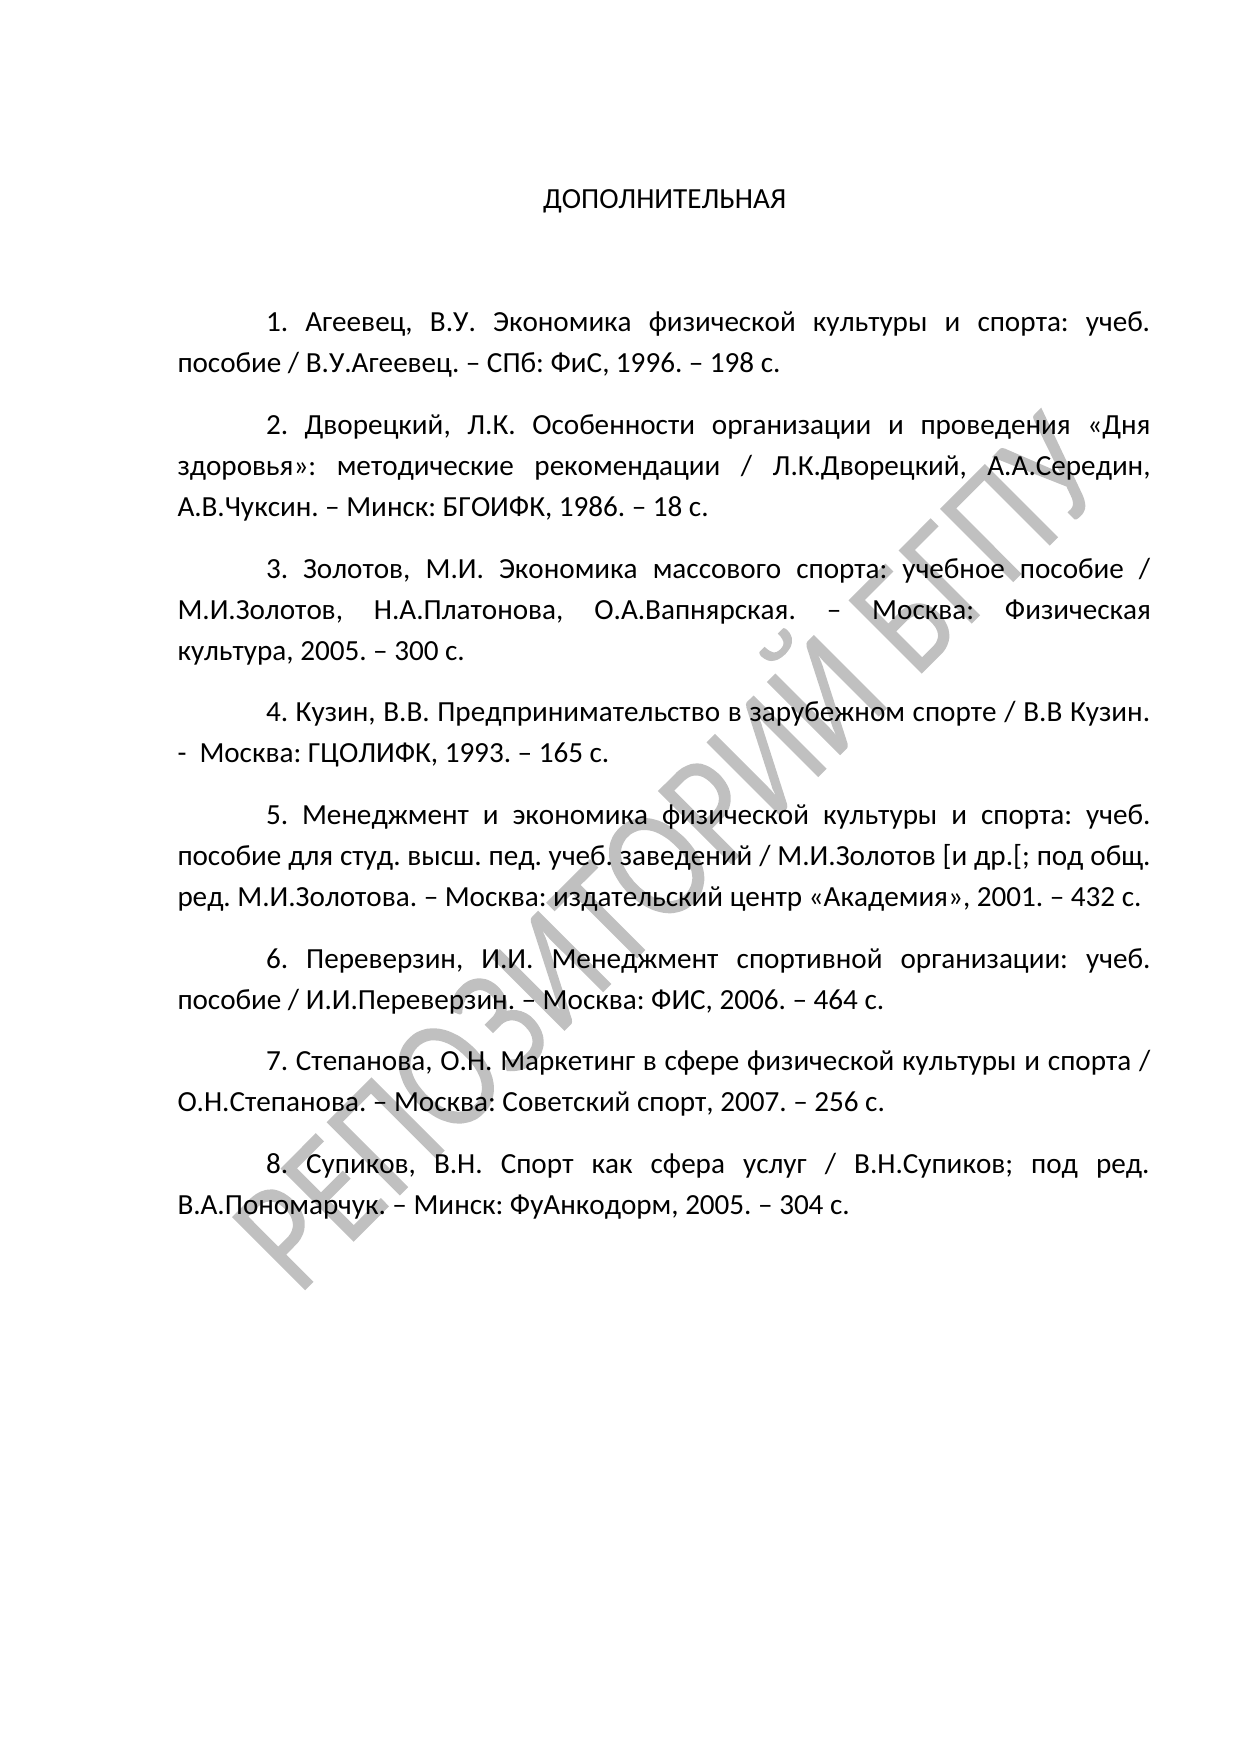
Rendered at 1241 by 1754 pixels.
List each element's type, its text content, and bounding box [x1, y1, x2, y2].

text 5. Менеджмент и экономика физической культуры и спорта: учеб. пособие для студ. высш. пед. учеб. заведений / М.И.Золотов [и др.[; под общ. ред. М.И.Золотова. – Москва: издательский центр «Академия», 2001. – 432 с. [177, 796, 1152, 914]
text 1. Агеевец, В.У. Экономика физической культуры и спорта: учеб. пособие / В.У.Агеевец. – СПб: ФиС, 1996. – 198 с. [177, 303, 1152, 380]
text 7. Степанова, О.Н. Маркетинг в сфере физической культуры и спорта / О.Н.Степанова. – Москва: Советский спорт, 2007. – 256 с. [177, 1042, 1152, 1119]
text 8. Супиков, В.Н. Спорт как сфера услуг / В.Н.Супиков; под ред. В.А.Пономарчук. – Минск: ФуАнкодорм, 2005. – 304 с. [177, 1145, 1152, 1222]
text 6. Переверзин, И.И. Менеджмент спортивной организации: учеб. пособие / И.И.Переверзин. – Москва: ФИС, 2006. – 464 с. [177, 940, 1152, 1016]
text 4. Кузин, В.В. Предпринимательство в зарубежном спорте / В.В Кузин. - Москва: ГЦОЛИФК, 1993. – 165 с. [177, 693, 1152, 770]
text ДОПОЛНИТЕЛЬНАЯ [177, 180, 1152, 216]
text 2. Дворецкий, Л.К. Особенности организации и проведения «Дня здоровья»: методические рекомендации / Л.К.Дворецкий, А.А.Середин, А.В.Чуксин. – Минск: БГОИФК, 1986. – 18 с. [177, 406, 1152, 524]
text 3. Золотов, М.И. Экономика массового спорта: учебное пособие / М.И.Золотов, Н.А.Платонова, О.А.Вапнярская. – Москва: Физическая культура, 2005. – 300 с. [177, 550, 1152, 667]
